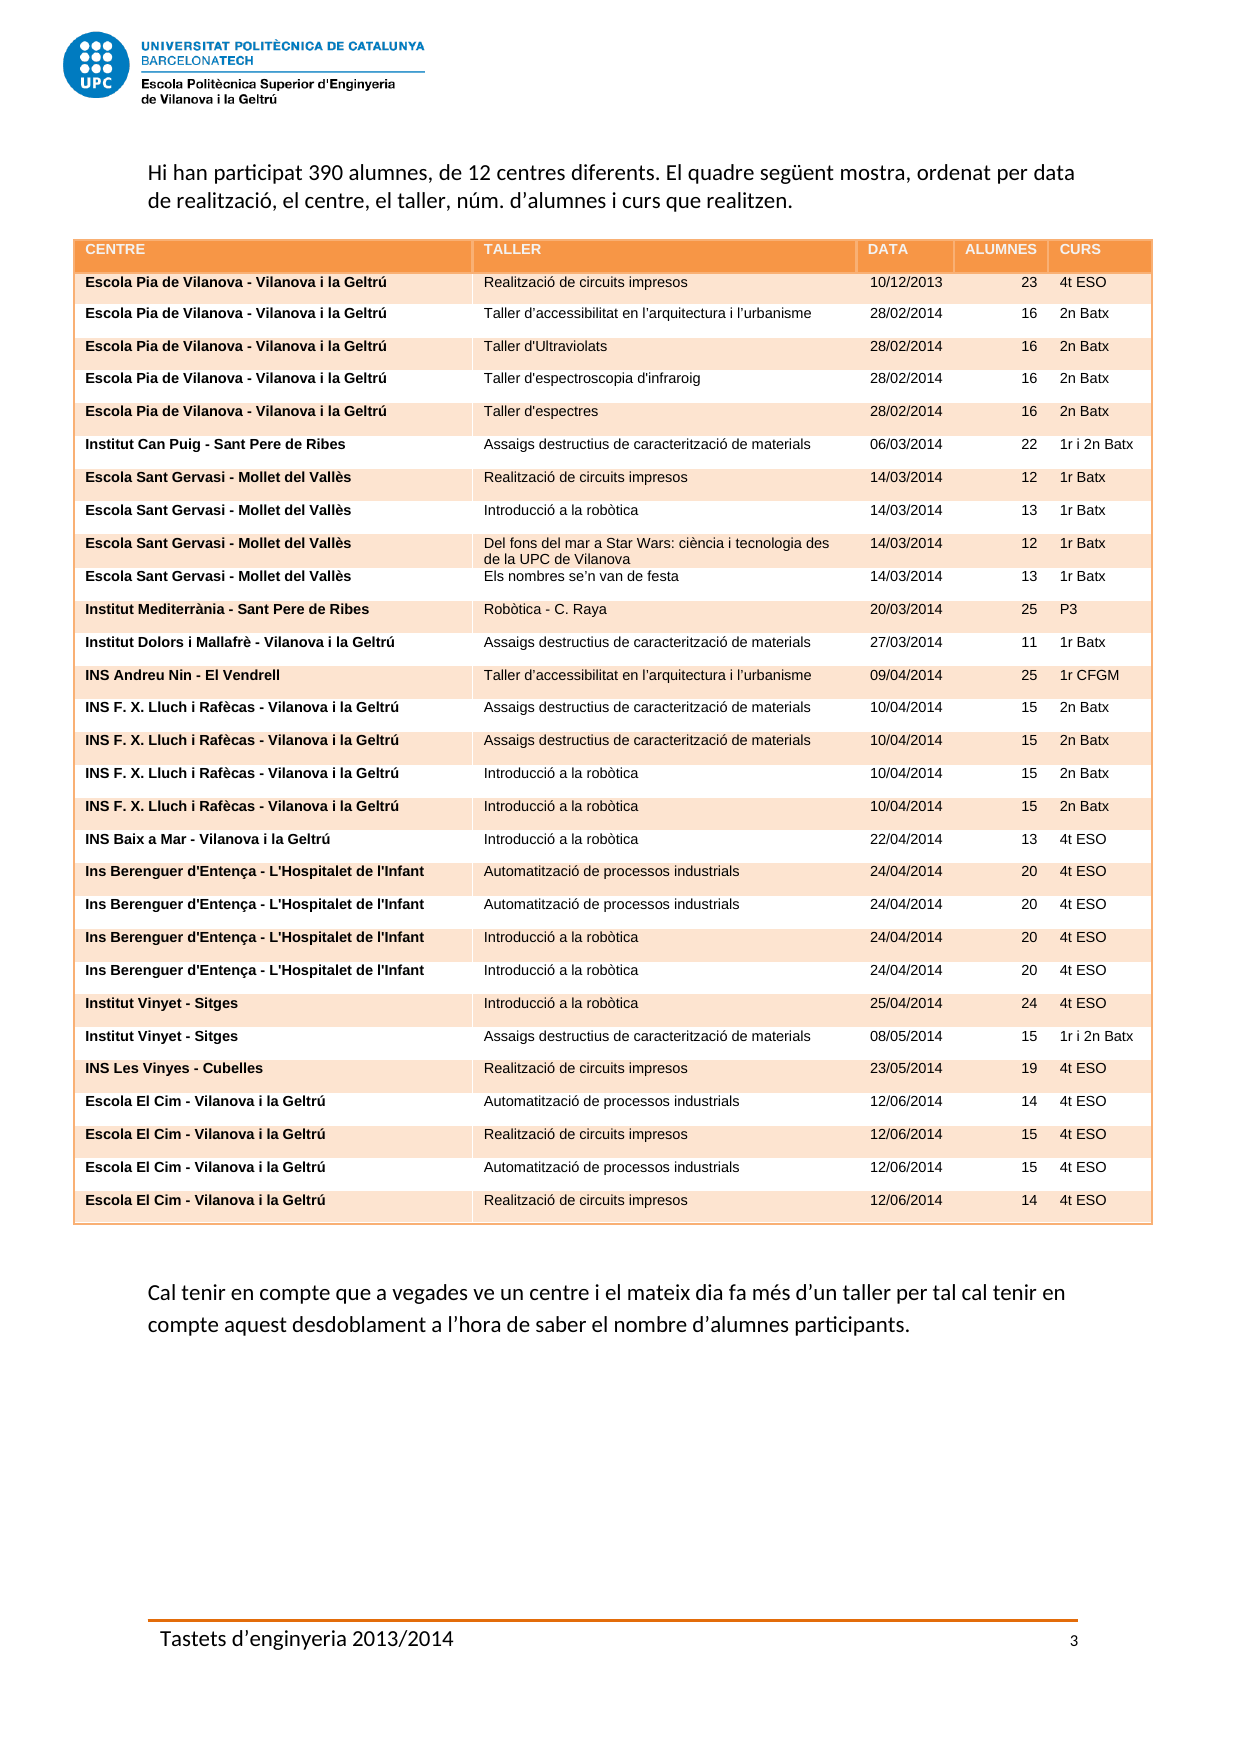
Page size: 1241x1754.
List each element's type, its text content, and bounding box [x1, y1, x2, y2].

table_cell 2n Batx [1048, 699, 1151, 732]
table_cell Escola Pia de Vilanova - Vilanova i la Geltrú [75, 338, 472, 370]
table_cell 1r Batx [1048, 568, 1151, 601]
table_cell INS F. X. Lluch i Rafècas - Vilanova i la Geltrú [75, 765, 472, 797]
table_cell 14/03/2014 [856, 469, 954, 501]
table_cell 15 [954, 1126, 1048, 1158]
table_cell 4t ESO [1048, 1093, 1151, 1126]
table_cell Assaigs destructius de caracterització de materials [473, 436, 856, 469]
table_cell Introducció a la robòtica [473, 962, 856, 994]
table_cell Introducció a la robòtica [473, 830, 856, 863]
table_cell 28/02/2014 [856, 338, 954, 370]
table_cell 20 [954, 896, 1048, 929]
table_cell 10/04/2014 [856, 699, 954, 732]
table_cell Institut Dolors i Mallafrè - Vilanova i la Geltrú [75, 634, 472, 666]
table_cell INS Les Vinyes - Cubelles [75, 1060, 472, 1093]
table_cell 1r i 2n Batx [1048, 1027, 1151, 1060]
table_cell Automatització de processos industrials [473, 896, 856, 929]
table_cell Escola Sant Gervasi - Mollet del Vallès [75, 469, 472, 501]
table_cell Ins Berenguer d'Entença - L'Hospitalet de l'Infant [75, 962, 472, 994]
table_header CENTRE [75, 241, 471, 272]
table_cell Realització de circuits impresos [473, 1060, 856, 1093]
table_header CURS [1049, 241, 1151, 272]
table_cell 20 [954, 929, 1048, 962]
table_cell 08/05/2014 [856, 1027, 954, 1060]
table_cell 16 [954, 370, 1048, 403]
text Hi han participat 390 alumnes, de 12 centres diferents. El quadre següent mostra, ordenat per data de realització, el centre, el taller, núm. d’alumnes i curs que realitzen. [148, 158, 1078, 214]
table_cell Assaigs destructius de caracterització de materials [473, 634, 856, 666]
table_cell 28/02/2014 [856, 370, 954, 403]
table_cell 10/04/2014 [856, 732, 954, 765]
table_cell 14/03/2014 [856, 568, 954, 601]
table_cell Institut Vinyet - Sitges [75, 994, 472, 1027]
table_cell Institut Can Puig - Sant Pere de Ribes [75, 436, 472, 469]
table_cell 14/03/2014 [856, 534, 954, 568]
table_cell 15 [954, 798, 1048, 830]
table_cell Realització de circuits impresos [473, 1191, 856, 1222]
table_cell Introducció a la robòtica [473, 765, 856, 797]
table_cell Escola El Cim - Vilanova i la Geltrú [75, 1191, 472, 1222]
table_cell INS F. X. Lluch i Rafècas - Vilanova i la Geltrú [75, 732, 472, 765]
table_cell 1r CFGM [1048, 666, 1151, 699]
table_cell 28/02/2014 [856, 403, 954, 436]
table_cell 15 [954, 765, 1048, 797]
table_cell 14/03/2014 [856, 501, 954, 534]
table_cell Introducció a la robòtica [473, 501, 856, 534]
table_header TALLER [474, 241, 855, 272]
table_cell 12/06/2014 [856, 1159, 954, 1191]
table_cell 1r Batx [1048, 469, 1151, 501]
table_cell 4t ESO [1048, 962, 1151, 994]
table_cell 16 [954, 338, 1048, 370]
table_cell 16 [954, 305, 1048, 337]
table_cell Assaigs destructius de caracterització de materials [473, 1027, 856, 1060]
table_cell 1r i 2n Batx [1048, 436, 1151, 469]
table_cell 25/04/2014 [856, 994, 954, 1027]
table_cell 24 [954, 994, 1048, 1027]
table_cell Automatització de processos industrials [473, 1093, 856, 1126]
table_cell 14 [954, 1093, 1048, 1126]
table_cell Escola Sant Gervasi - Mollet del Vallès [75, 534, 472, 568]
table_cell 4t ESO [1048, 1191, 1151, 1222]
table_cell 22/04/2014 [856, 830, 954, 863]
table_cell 09/04/2014 [856, 666, 954, 699]
table_cell INS F. X. Lluch i Rafècas - Vilanova i la Geltrú [75, 699, 472, 732]
table_cell 2n Batx [1048, 305, 1151, 337]
table_cell 1r Batx [1048, 534, 1151, 568]
text Cal tenir en compte que a vegades ve un centre i el mateix dia fa més d’un taller per tal cal tenir en compte aquest desdoblament a l’hora de saber el nombre d’alumnes participants. [148, 1278, 1078, 1338]
table_cell Ins Berenguer d'Entença - L'Hospitalet de l'Infant [75, 896, 472, 929]
table_cell Introducció a la robòtica [473, 798, 856, 830]
table_cell P3 [1048, 601, 1151, 633]
table_cell Introducció a la robòtica [473, 929, 856, 962]
table_cell 12 [954, 469, 1048, 501]
table_cell 15 [954, 1159, 1048, 1191]
table_cell Escola Sant Gervasi - Mollet del Vallès [75, 568, 472, 601]
table_cell INS Baix a Mar - Vilanova i la Geltrú [75, 830, 472, 863]
table_cell Institut Mediterrània - Sant Pere de Ribes [75, 601, 472, 633]
table_cell 10/04/2014 [856, 798, 954, 830]
table_cell 12/06/2014 [856, 1126, 954, 1158]
table_cell 24/04/2014 [856, 929, 954, 962]
table_cell 13 [954, 568, 1048, 601]
table_cell Taller d'espectroscopia d'infraroig [473, 370, 856, 403]
table_cell Taller d'espectres [473, 403, 856, 436]
table_cell Robòtica - C. Raya [473, 601, 856, 633]
table_cell 4t ESO [1048, 1159, 1151, 1191]
table_cell Escola El Cim - Vilanova i la Geltrú [75, 1093, 472, 1126]
table_cell Escola Pia de Vilanova - Vilanova i la Geltrú [75, 403, 472, 436]
table_cell 2n Batx [1048, 403, 1151, 436]
table_cell 4t ESO [1048, 830, 1151, 863]
table_cell 28/02/2014 [856, 305, 954, 337]
table_cell 13 [954, 830, 1048, 863]
table_cell Els nombres se’n van de festa [473, 568, 856, 601]
table_cell Automatització de processos industrials [473, 1159, 856, 1191]
table_cell Escola Sant Gervasi - Mollet del Vallès [75, 501, 472, 534]
table_cell 4t ESO [1048, 1060, 1151, 1093]
table_cell 4t ESO [1048, 896, 1151, 929]
table_cell 4t ESO [1048, 863, 1151, 896]
table_cell 13 [954, 501, 1048, 534]
table_cell 27/03/2014 [856, 634, 954, 666]
table_cell 12 [954, 534, 1048, 568]
table_cell 22 [954, 436, 1048, 469]
table_header DATA [858, 241, 953, 272]
table_cell 4t ESO [1048, 994, 1151, 1027]
table_cell Escola Pia de Vilanova - Vilanova i la Geltrú [75, 370, 472, 403]
table_cell Taller d'Ultraviolats [473, 338, 856, 370]
table_cell 2n Batx [1048, 798, 1151, 830]
table_cell 2n Batx [1048, 370, 1151, 403]
table_cell 4t ESO [1048, 929, 1151, 962]
table_cell Assaigs destructius de caracterització de materials [473, 732, 856, 765]
table_cell 06/03/2014 [856, 436, 954, 469]
table_cell Escola Pia de Vilanova - Vilanova i la Geltrú [75, 305, 472, 337]
table_cell 10/12/2013 [856, 274, 954, 304]
table_cell 20 [954, 962, 1048, 994]
table_cell 20/03/2014 [856, 601, 954, 633]
table_header ALUMNES [955, 241, 1047, 272]
table_cell 10/04/2014 [856, 765, 954, 797]
table_cell 23/05/2014 [856, 1060, 954, 1093]
table_cell INS F. X. Lluch i Rafècas - Vilanova i la Geltrú [75, 798, 472, 830]
table_cell Realització de circuits impresos [473, 274, 856, 304]
table_cell 4t ESO [1048, 274, 1151, 304]
table_cell INS Andreu Nin - El Vendrell [75, 666, 472, 699]
picture [56, 23, 432, 111]
table_cell 4t ESO [1048, 1126, 1151, 1158]
table_cell 24/04/2014 [856, 896, 954, 929]
table_cell 14 [954, 1191, 1048, 1222]
table_cell 11 [954, 634, 1048, 666]
table_cell 1r Batx [1048, 501, 1151, 534]
table_cell Ins Berenguer d'Entença - L'Hospitalet de l'Infant [75, 929, 472, 962]
table_cell 15 [954, 732, 1048, 765]
table_cell 23 [954, 274, 1048, 304]
table_cell Institut Vinyet - Sitges [75, 1027, 472, 1060]
table_cell Ins Berenguer d'Entença - L'Hospitalet de l'Infant [75, 863, 472, 896]
table_cell Escola Pia de Vilanova - Vilanova i la Geltrú [75, 274, 472, 304]
table_cell Automatització de processos industrials [473, 863, 856, 896]
table_cell 15 [954, 699, 1048, 732]
table_cell Taller d’accessibilitat en l’arquitectura i l’urbanisme [473, 305, 856, 337]
table_cell 1r Batx [1048, 634, 1151, 666]
table_cell 20 [954, 863, 1048, 896]
table_cell 12/06/2014 [856, 1093, 954, 1126]
table_cell 2n Batx [1048, 732, 1151, 765]
table_cell 2n Batx [1048, 765, 1151, 797]
table_cell Del fons del mar a Star Wars: ciència i tecnologia des de la UPC de Vilanova [473, 534, 856, 568]
table_cell Realització de circuits impresos [473, 1126, 856, 1158]
table_cell 16 [954, 403, 1048, 436]
table_cell 19 [954, 1060, 1048, 1093]
table_cell Escola El Cim - Vilanova i la Geltrú [75, 1159, 472, 1191]
table_cell 12/06/2014 [856, 1191, 954, 1222]
table_cell Taller d’accessibilitat en l’arquitectura i l’urbanisme [473, 666, 856, 699]
table_cell Realització de circuits impresos [473, 469, 856, 501]
table_cell 24/04/2014 [856, 962, 954, 994]
table_cell Assaigs destructius de caracterització de materials [473, 699, 856, 732]
table_cell 15 [954, 1027, 1048, 1060]
table_cell 2n Batx [1048, 338, 1151, 370]
table_cell 25 [954, 666, 1048, 699]
table_cell 24/04/2014 [856, 863, 954, 896]
table_cell 25 [954, 601, 1048, 633]
table_cell Escola El Cim - Vilanova i la Geltrú [75, 1126, 472, 1158]
table_cell Introducció a la robòtica [473, 994, 856, 1027]
